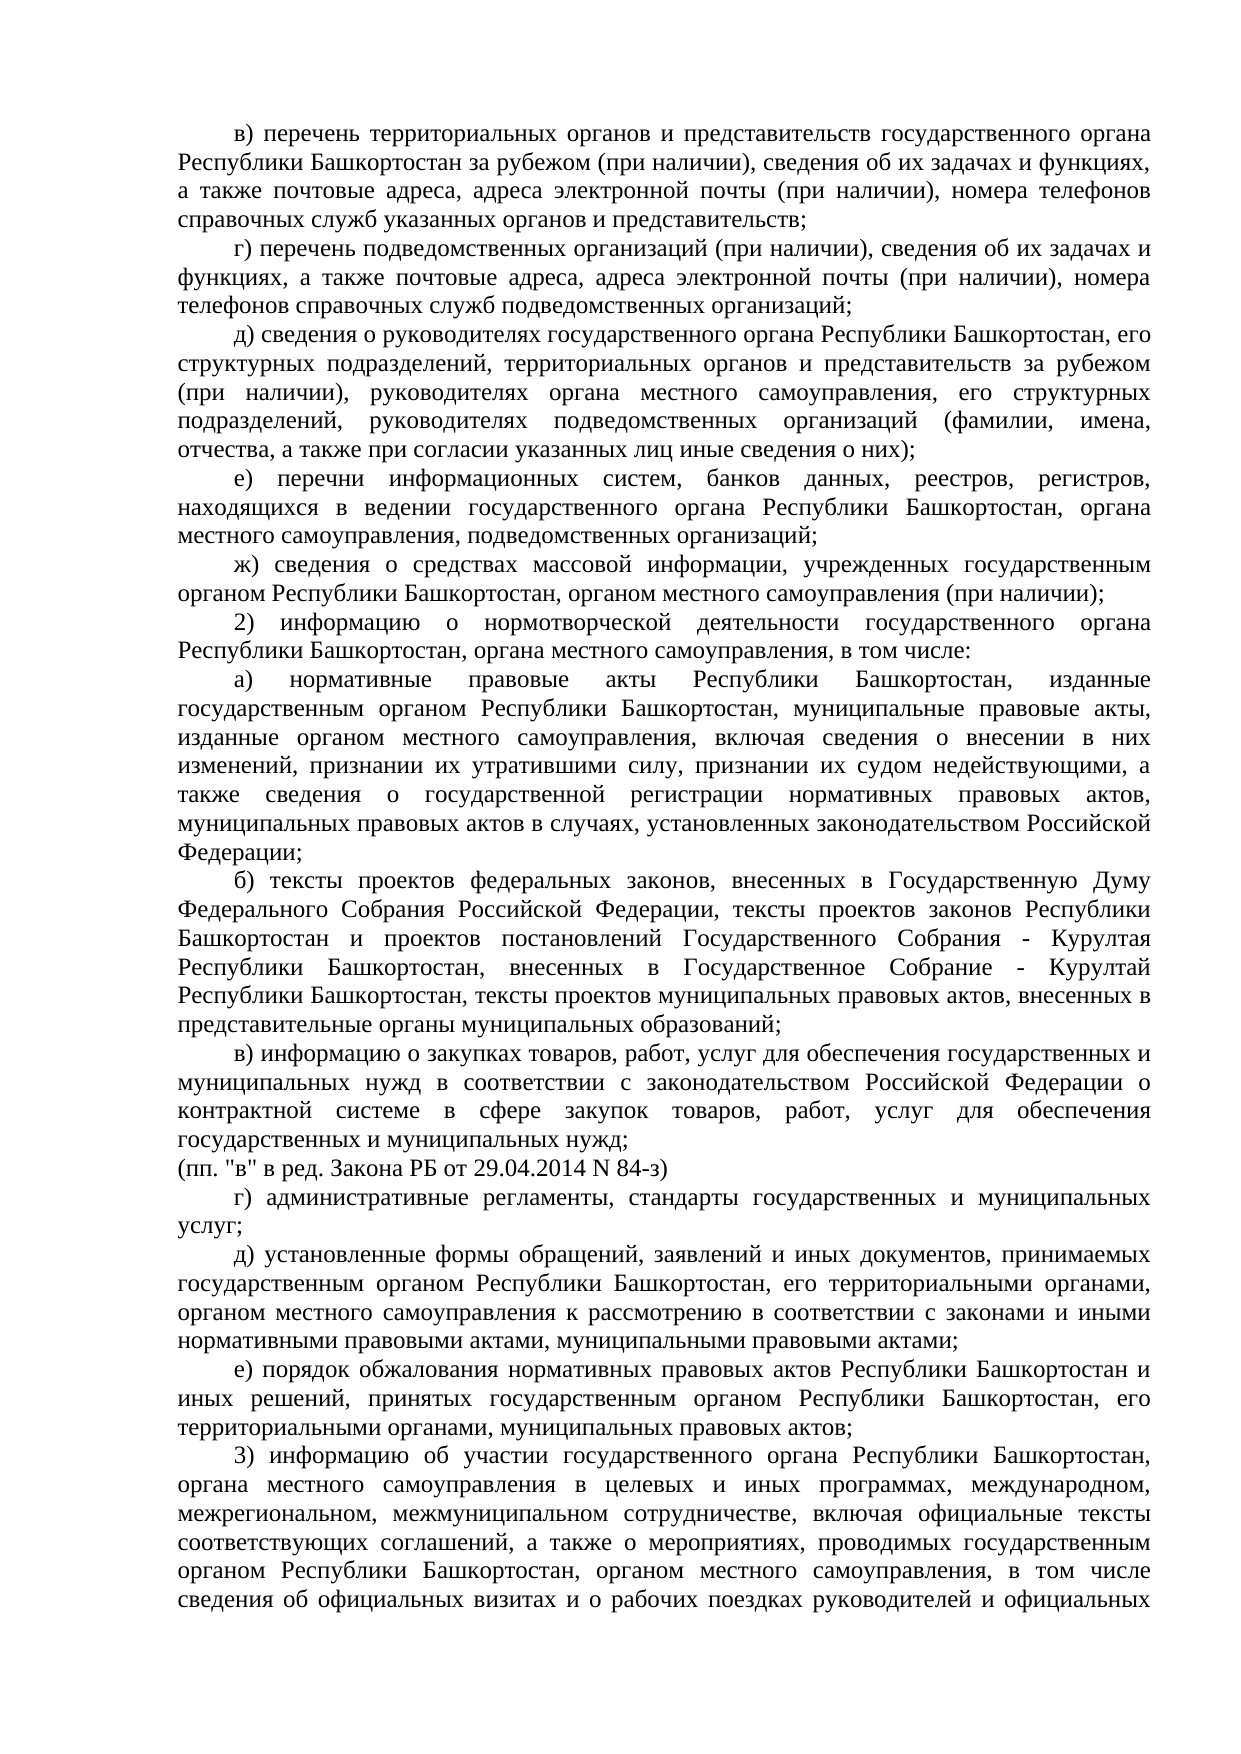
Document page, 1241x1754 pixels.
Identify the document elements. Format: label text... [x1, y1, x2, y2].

text д) сведения о руководителях государственного органа Республики Башкортостан, его структурных подразделений, территориальных органов и представительств за рубежом (при наличии), руководителях органа местного самоуправления, его структурных подразделений, руководителях подведомственных организаций (фамилии, имена, отчества, а также при согласии указанных лиц иные сведения о них); [177, 319, 1152, 463]
text е) порядок обжалования нормативных правовых актов Республики Башкортостан и иных решений, принятых государственным органом Республики Башкортостан, его территориальными органами, муниципальных правовых актов; [177, 1354, 1152, 1441]
text 2) информацию о нормотворческой деятельности государственного органа Республики Башкортостан, органа местного самоуправления, в том числе: [177, 607, 1152, 664]
text в) информацию о закупках товаров, работ, услуг для обеспечения государственных и муниципальных нужд в соответствии с законодательством Российской Федерации о контрактной системе в сфере закупок товаров, работ, услуг для обеспечения государственных и муниципальных нужд; [177, 1038, 1152, 1153]
text а) нормативные правовые акты Республики Башкортостан, изданные государственным органом Республики Башкортостан, муниципальные правовые акты, изданные органом местного самоуправления, включая сведения о внесении в них изменений, признании их утратившими силу, признании их судом недействующими, а также сведения о государственной регистрации нормативных правовых актов, муниципальных правовых актов в случаях, установленных законодательством Российской Федерации; [177, 664, 1152, 866]
text (пп. "в" в ред. Закона РБ от 29.04.2014 N 84-з) [177, 1153, 1152, 1182]
text д) установленные формы обращений, заявлений и иных документов, принимаемых государственным органом Республики Башкортостан, его территориальными органами, органом местного самоуправления к рассмотрению в соответствии с законами и иными нормативными правовыми актами, муниципальными правовыми актами; [177, 1239, 1152, 1354]
text ж) сведения о средствах массовой информации, учрежденных государственным органом Республики Башкортостан, органом местного самоуправления (при наличии); [177, 549, 1152, 607]
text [177, 1441, 1152, 1613]
text е) перечни информационных систем, банков данных, реестров, регистров, находящихся в ведении государственного органа Республики Башкортостан, органа местного самоуправления, подведомственных организаций; [177, 463, 1152, 549]
text б) тексты проектов федеральных законов, внесенных в Государственную Думу Федерального Собрания Российской Федерации, тексты проектов законов Республики Башкортостан и проектов постановлений Государственного Собрания - Курултая Республики Башкортостан, внесенных в Государственное Собрание - Курултай Республики Башкортостан, тексты проектов муниципальных правовых актов, внесенных в представительные органы муниципальных образований; [177, 866, 1152, 1038]
text в) перечень территориальных органов и представительств государственного органа Республики Башкортостан за рубежом (при наличии), сведения об их задачах и функциях, а также почтовые адреса, адреса электронной почты (при наличии), номера телефонов справочных служб указанных органов и представительств; [177, 118, 1152, 233]
text г) административные регламенты, стандарты государственных и муниципальных услуг; [177, 1182, 1152, 1239]
text г) перечень подведомственных организаций (при наличии), сведения об их задачах и функциях, а также почтовые адреса, адреса электронной почты (при наличии), номера телефонов справочных служб подведомственных организаций; [177, 233, 1152, 319]
